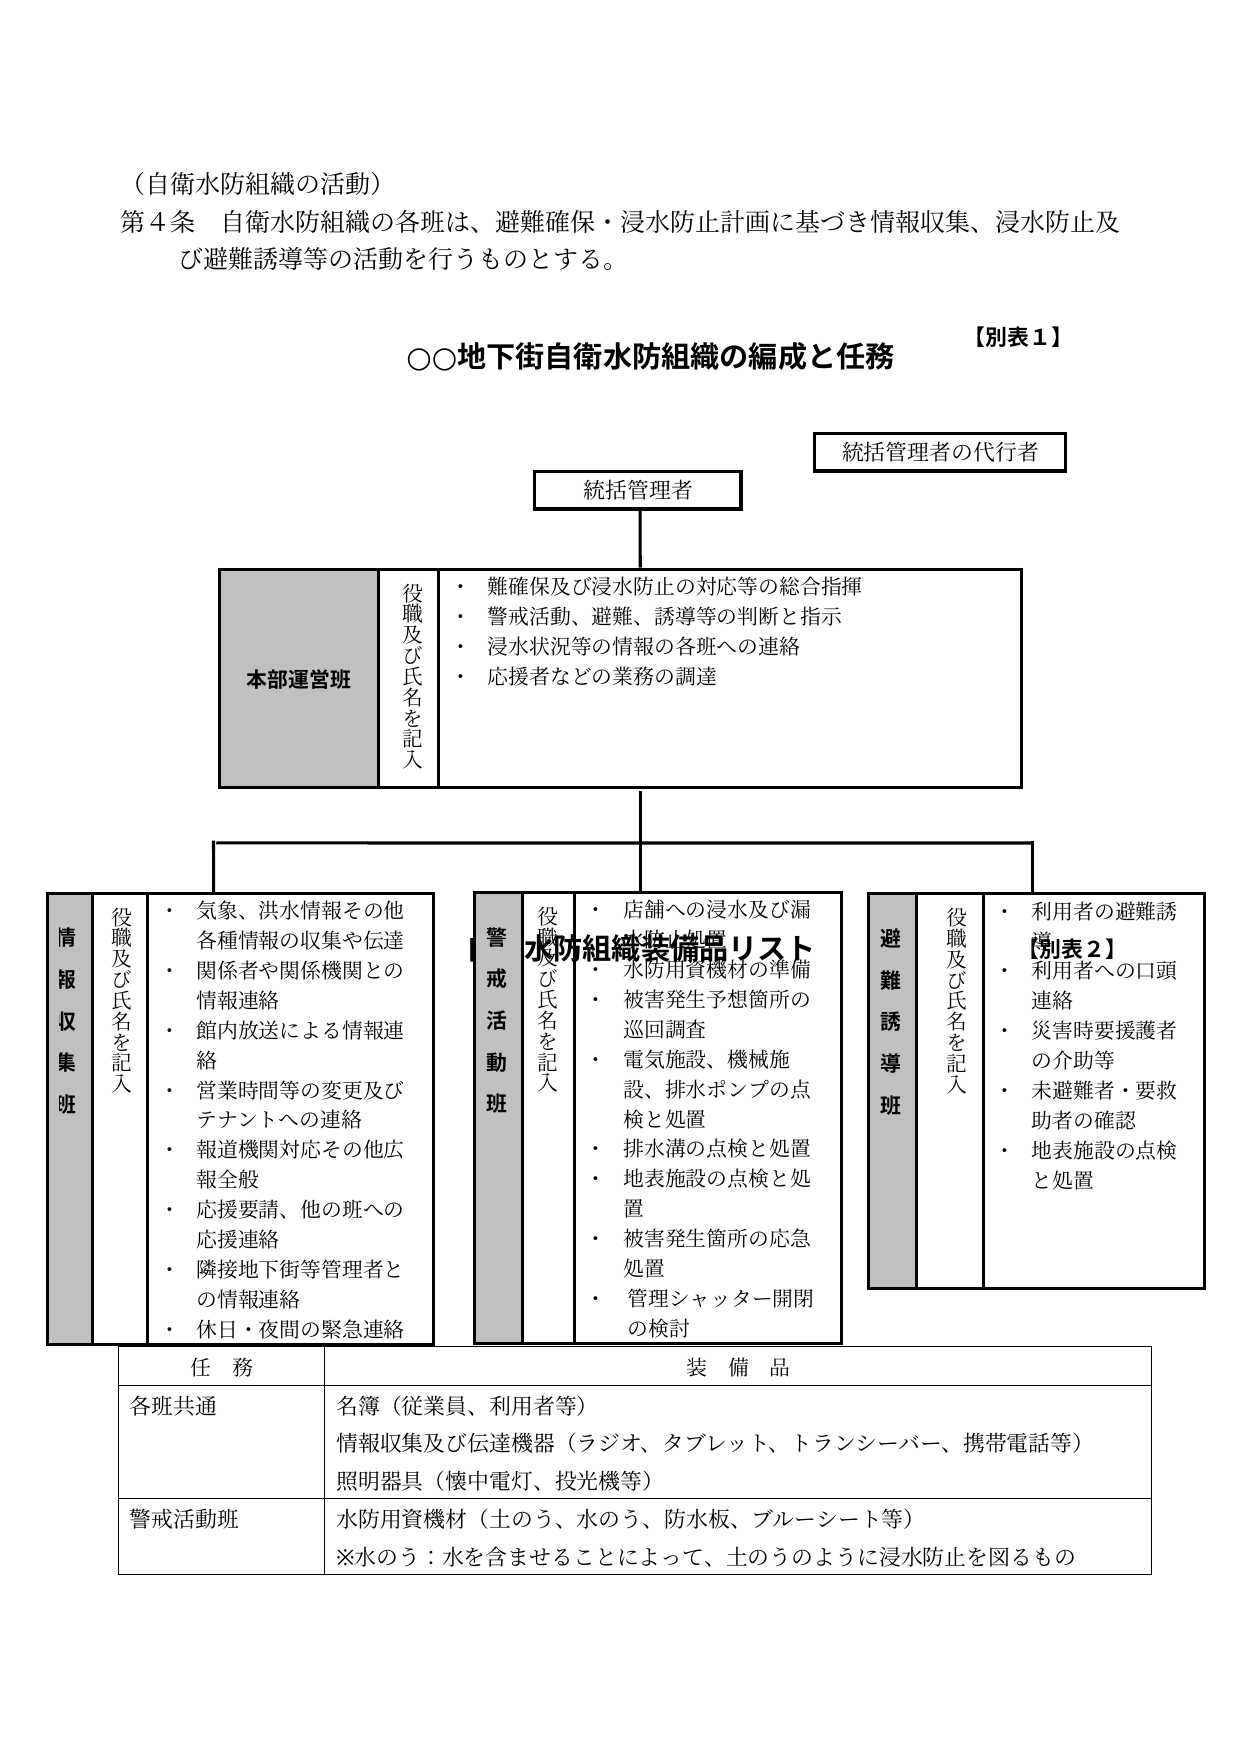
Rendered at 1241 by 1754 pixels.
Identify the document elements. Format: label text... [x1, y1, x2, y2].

table_header 役職及び氏名を記入 [94, 895, 146, 1343]
table_header 情 報 収 集 班 [49, 895, 91, 1343]
table_header 役職及び氏名を記入 [380, 571, 437, 786]
table_cell 名簿（従業員、利用者等） 情報収集及び伝達機器（ラジオ、タブレット、トランシーバー、携帯電話等） 照明器具（懐中電灯、投光機等） [325, 1386, 1151, 1498]
table_header 気象、洪水情報その他各種情報の収集や伝達 関係者や関係機関との情報連絡 館内放送による情報連絡 営業時間等の変更及びテナントへの連絡 報道機関対応その他広報全般 応援要請、他の班への応援連絡 隣接地下街等管理者との情報連絡 休日・夜間の緊急連絡 [149, 895, 432, 1343]
table_cell 各班共通 [119, 1386, 324, 1498]
table_header 難確保及び浸水防止の対応等の総合指揮 警戒活動、避難、誘導等の判断と指示 浸水状況等の情報の各班への連絡 応援者などの業務の調達 [440, 571, 1020, 786]
table_header 本部運営班 [221, 571, 377, 786]
table_cell 水防用資機材（土のう、水のう、防水板、ブルーシート等） ※水のう：水を含ませることによって、土のうのように浸水防止を図るもの [325, 1499, 1151, 1574]
table_header 警 戒 活 動 班 [476, 894, 521, 1342]
table_header 装 備 品 [325, 1347, 1151, 1385]
table_header 利用者の避難誘導 利用者への口頭連絡 災害時要援護者の介助等 未避難者・要救助者の確認 地表施設の点検と処置 [985, 895, 1203, 1287]
table_header 店舗への浸水及び漏水防止処置 水防用資機材の準備 被害発生予想箇所の巡回調査 電気施設、機械施設、排水ポンプの点検と処置 排水溝の点検と処置 地表施設の点検と処置 被害発生箇所の応急処置 ・ 管理シャッター開閉の検討 [576, 894, 840, 1342]
text （自衛水防組織の活動） [121, 164, 1122, 202]
table_header 役職及び氏名を記入 [918, 895, 982, 1287]
text 第４条 自衛水防組織の各班は、避難確保・浸水防止計画に基づき情報収集、浸水防止及び避難誘導等の活動を行うものとする。 [121, 202, 1122, 277]
table_cell 警戒活動班 [119, 1499, 324, 1574]
table_header 避 難 誘 導 班 [870, 895, 915, 1287]
table_header 役職及び氏名を記入 [524, 894, 573, 1342]
table_header 任 務 [119, 1347, 324, 1385]
